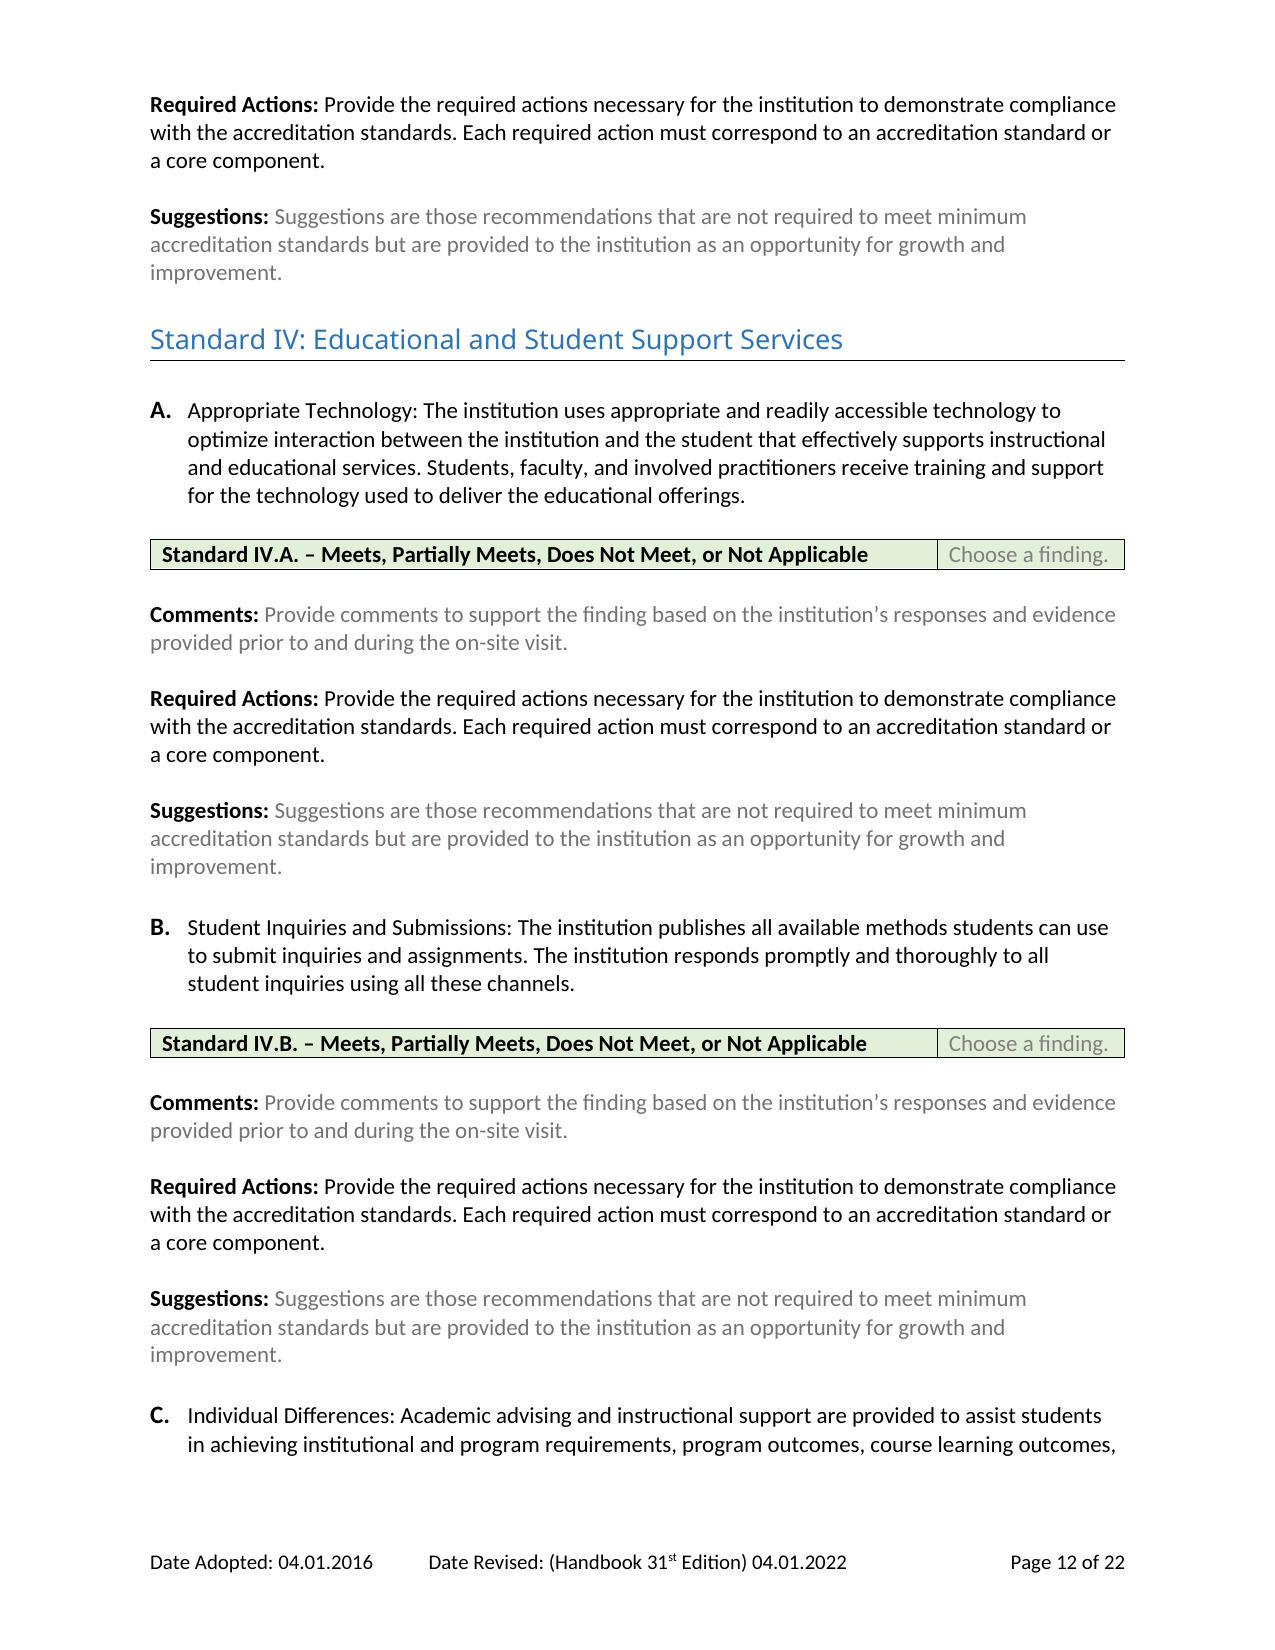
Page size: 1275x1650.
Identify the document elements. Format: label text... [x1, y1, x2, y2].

text Comments: [150, 600, 1125, 656]
text Required Actions: [150, 1172, 1125, 1257]
text Required Actions: [150, 684, 1125, 768]
text Suggestions: [150, 1284, 1125, 1369]
text Suggestions: [150, 796, 1125, 880]
text Required Actions: [150, 90, 1125, 174]
text Suggestions: [150, 202, 1125, 286]
text Comments: [150, 1088, 1125, 1144]
